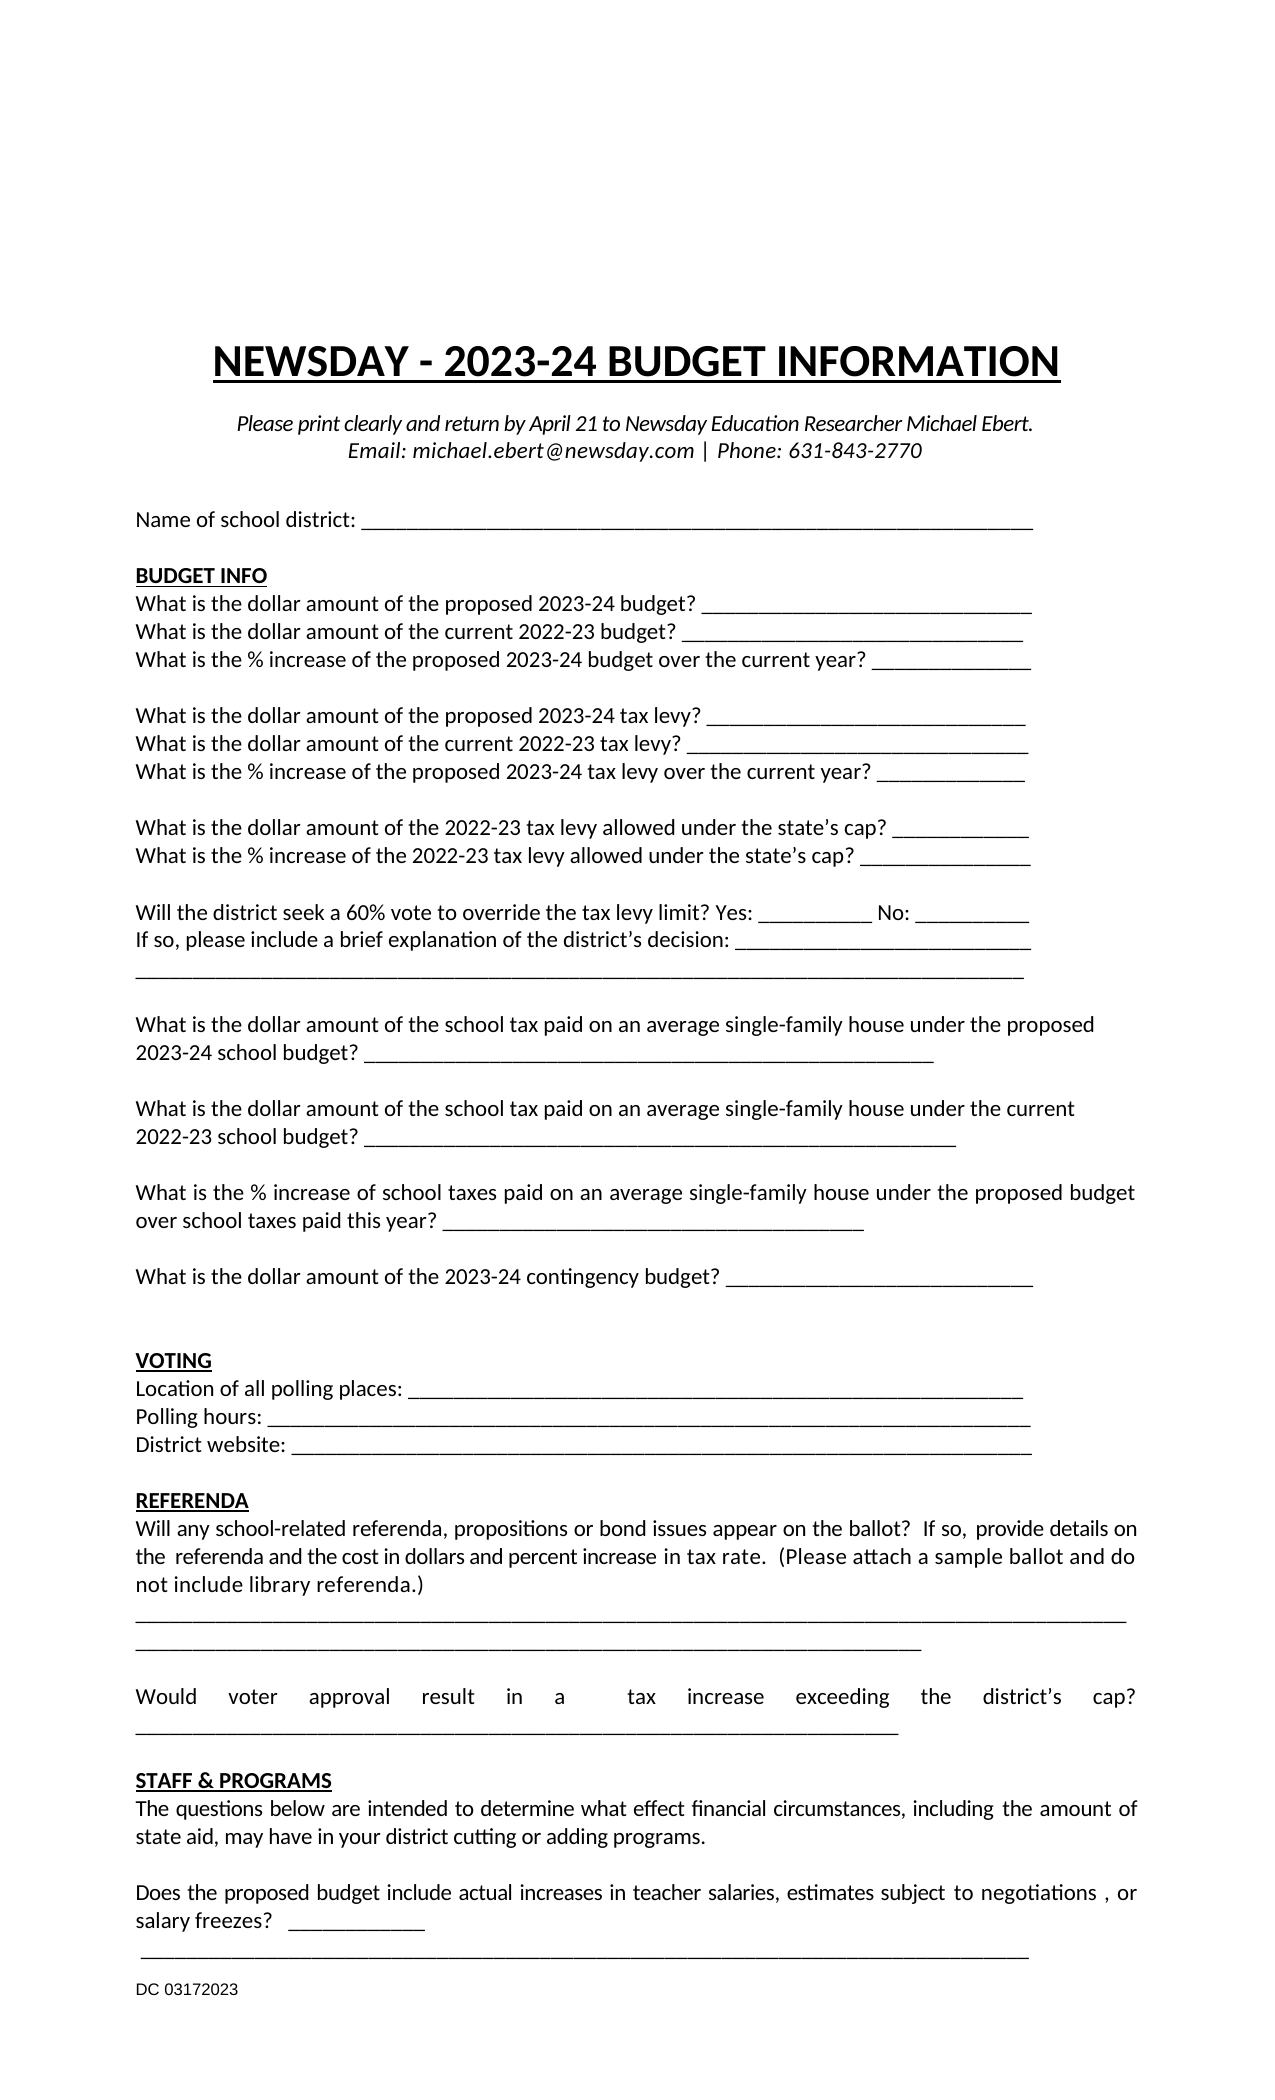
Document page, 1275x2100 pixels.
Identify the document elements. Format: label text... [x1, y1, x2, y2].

text What is the dollar amount of the current 2022-23 budget? ______________________________ [135, 617, 1137, 645]
text Location of all polling places: ______________________________________________________ [135, 1374, 1137, 1402]
text Email: michael.ebert@newsday.com | Phone: 631-843-2770 [135, 437, 1137, 465]
text What is the dollar amount of the school tax paid on an average single-family house under the proposed [135, 1010, 1137, 1038]
text Name of school district: ___________________________________________________________ [135, 505, 1137, 533]
text 2022-23 school budget? ____________________________________________________ [135, 1122, 1137, 1150]
text District website: _________________________________________________________________ [135, 1430, 1137, 1458]
text Will any school-related referenda, propositions or bond issues appear on the ballot? If so, provide details on the referenda and the cost in dollars and percent increase in tax rate. (Please attach a sample ballot and do not include library referenda.) [135, 1514, 1137, 1598]
text Will the district seek a 60% vote to override the tax levy limit? Yes: __________ No: __________ [135, 898, 1137, 926]
text ______________________________________________________________________________ [135, 954, 1137, 982]
text The questions below are intended to determine what effect financial circumstances, including the amount of state aid, may have in your district cutting or adding programs. [135, 1794, 1137, 1850]
text What is the % increase of the proposed 2023-24 tax levy over the current year? _____________ [135, 757, 1137, 786]
text What is the dollar amount of the current 2022-23 tax levy? ______________________________ [135, 729, 1137, 757]
text What is the % increase of the proposed 2023-24 budget over the current year? ______________ [135, 645, 1137, 673]
text ______________________________________________________________________________ [135, 1934, 1137, 1962]
text VOTING [135, 1346, 1137, 1374]
text STAFF & PROGRAMS [135, 1766, 1137, 1794]
text What is the % increase of the 2022-23 tax levy allowed under the state’s cap? _______________ [135, 842, 1137, 869]
text NEWSDAY - 2023-24 BUDGET INFORMATION [135, 332, 1137, 388]
text BUDGET INFO [135, 561, 1137, 589]
text Would voter approval result in a tax increase exceeding the district’s cap? ___________________________________________________________________ [135, 1682, 1137, 1738]
text REFERENDA [135, 1486, 1137, 1514]
text If so, please include a brief explanation of the district’s decision: __________________________ [135, 926, 1137, 954]
text What is the dollar amount of the proposed 2023-24 budget? _____________________________ [135, 589, 1137, 617]
text Does the proposed budget include actual increases in teacher salaries, estimates subject to negotiations , or salary freezes? ____________ [135, 1878, 1137, 1934]
text What is the dollar amount of the school tax paid on an average single-family house under the current [135, 1094, 1137, 1122]
text What is the % increase of school taxes paid on an average single-family house under the proposed budget over school taxes paid this year? _____________________________________ [135, 1178, 1137, 1234]
text Polling hours: ___________________________________________________________________ [135, 1402, 1137, 1430]
text What is the dollar amount of the proposed 2023-24 tax levy? ____________________________ [135, 701, 1137, 729]
text What is the dollar amount of the 2023-24 contingency budget? ___________________________ [135, 1262, 1137, 1290]
text Please print clearly and return by April 21 to Newsday Education Researcher Michael Ebert. [135, 409, 1137, 437]
text ____________________________________________________________________________________________________________________________________________________________ [135, 1598, 1137, 1654]
text 2023-24 school budget? __________________________________________________ [135, 1038, 1137, 1066]
text What is the dollar amount of the 2022-23 tax levy allowed under the state’s cap? ____________ [135, 813, 1137, 842]
